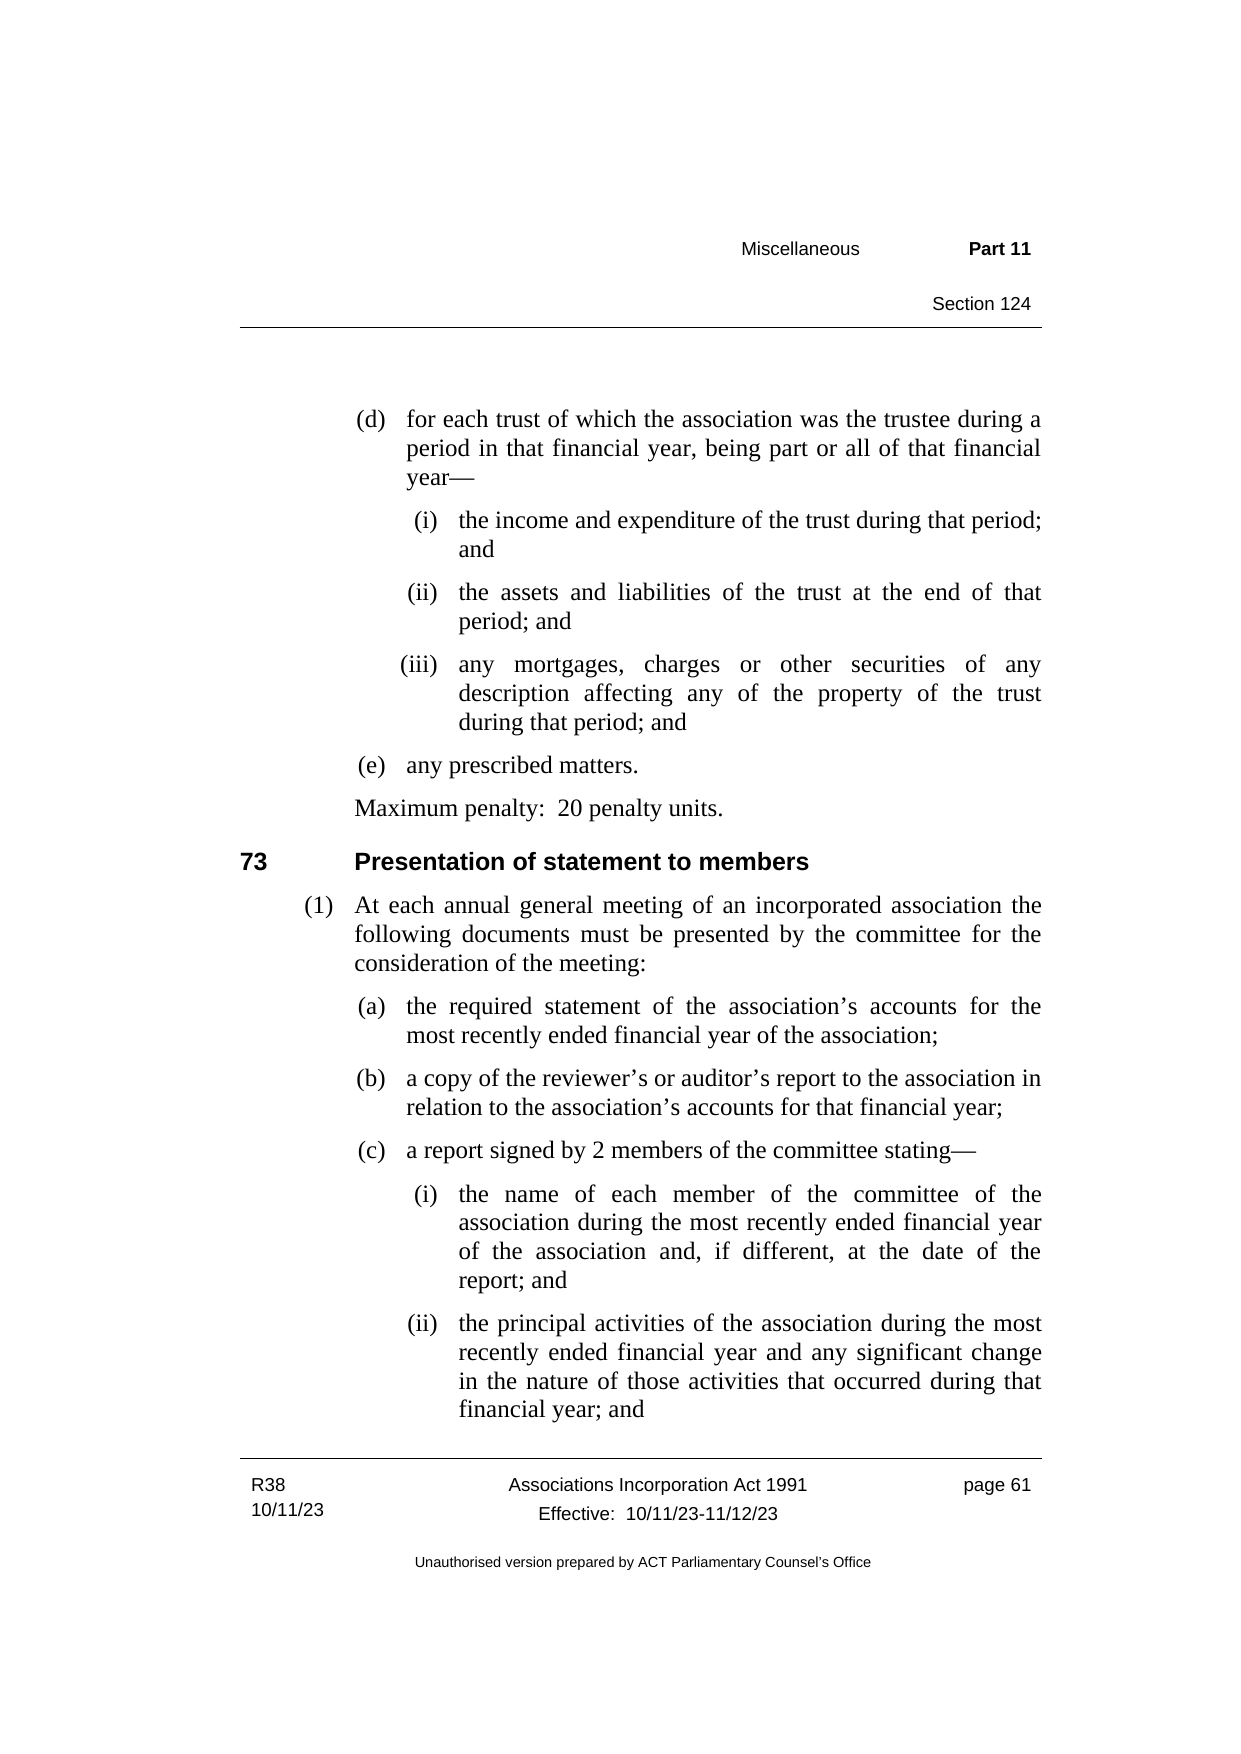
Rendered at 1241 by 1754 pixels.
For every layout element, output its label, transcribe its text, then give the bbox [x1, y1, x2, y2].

text (1) At each annual general meeting of an incorporated association the following documents must be presented by the committee for the consideration of the meeting: [239, 890, 1042, 977]
text (i) the name of each member of the committee of the association during the most recently ended financial year of the association and, if different, at the date of the report; and [239, 1179, 1042, 1294]
text (i) the income and expenditure of the trust during that period; and [239, 505, 1042, 562]
text (b) a copy of the reviewer’s or auditor’s report to the association in relation to the association’s accounts for that financial year; [239, 1063, 1042, 1121]
text (d) for each trust of which the association was the trustee during a period in that financial year, being part or all of that financial year— [239, 404, 1042, 490]
text (ii) the assets and liabilities of the trust at the end of that period; and [239, 577, 1042, 634]
text (c) a report signed by 2 members of the committee stating— [239, 1135, 1042, 1164]
text (a) the required statement of the association’s accounts for the most recently ended financial year of the association; [239, 991, 1042, 1049]
text (iii) any mortgages, charges or other securities of any description affecting any of the property of the trust during that period; and [239, 649, 1042, 735]
text (e) any prescribed matters. [239, 750, 1042, 779]
text (ii) the principal activities of the association during the most recently ended financial year and any significant change in the nature of those activities that occurred during that financial year; and [239, 1308, 1042, 1423]
text 73 Presentation of statement to members [239, 847, 1042, 876]
text Maximum penalty: 20 penalty units. [354, 793, 1042, 822]
